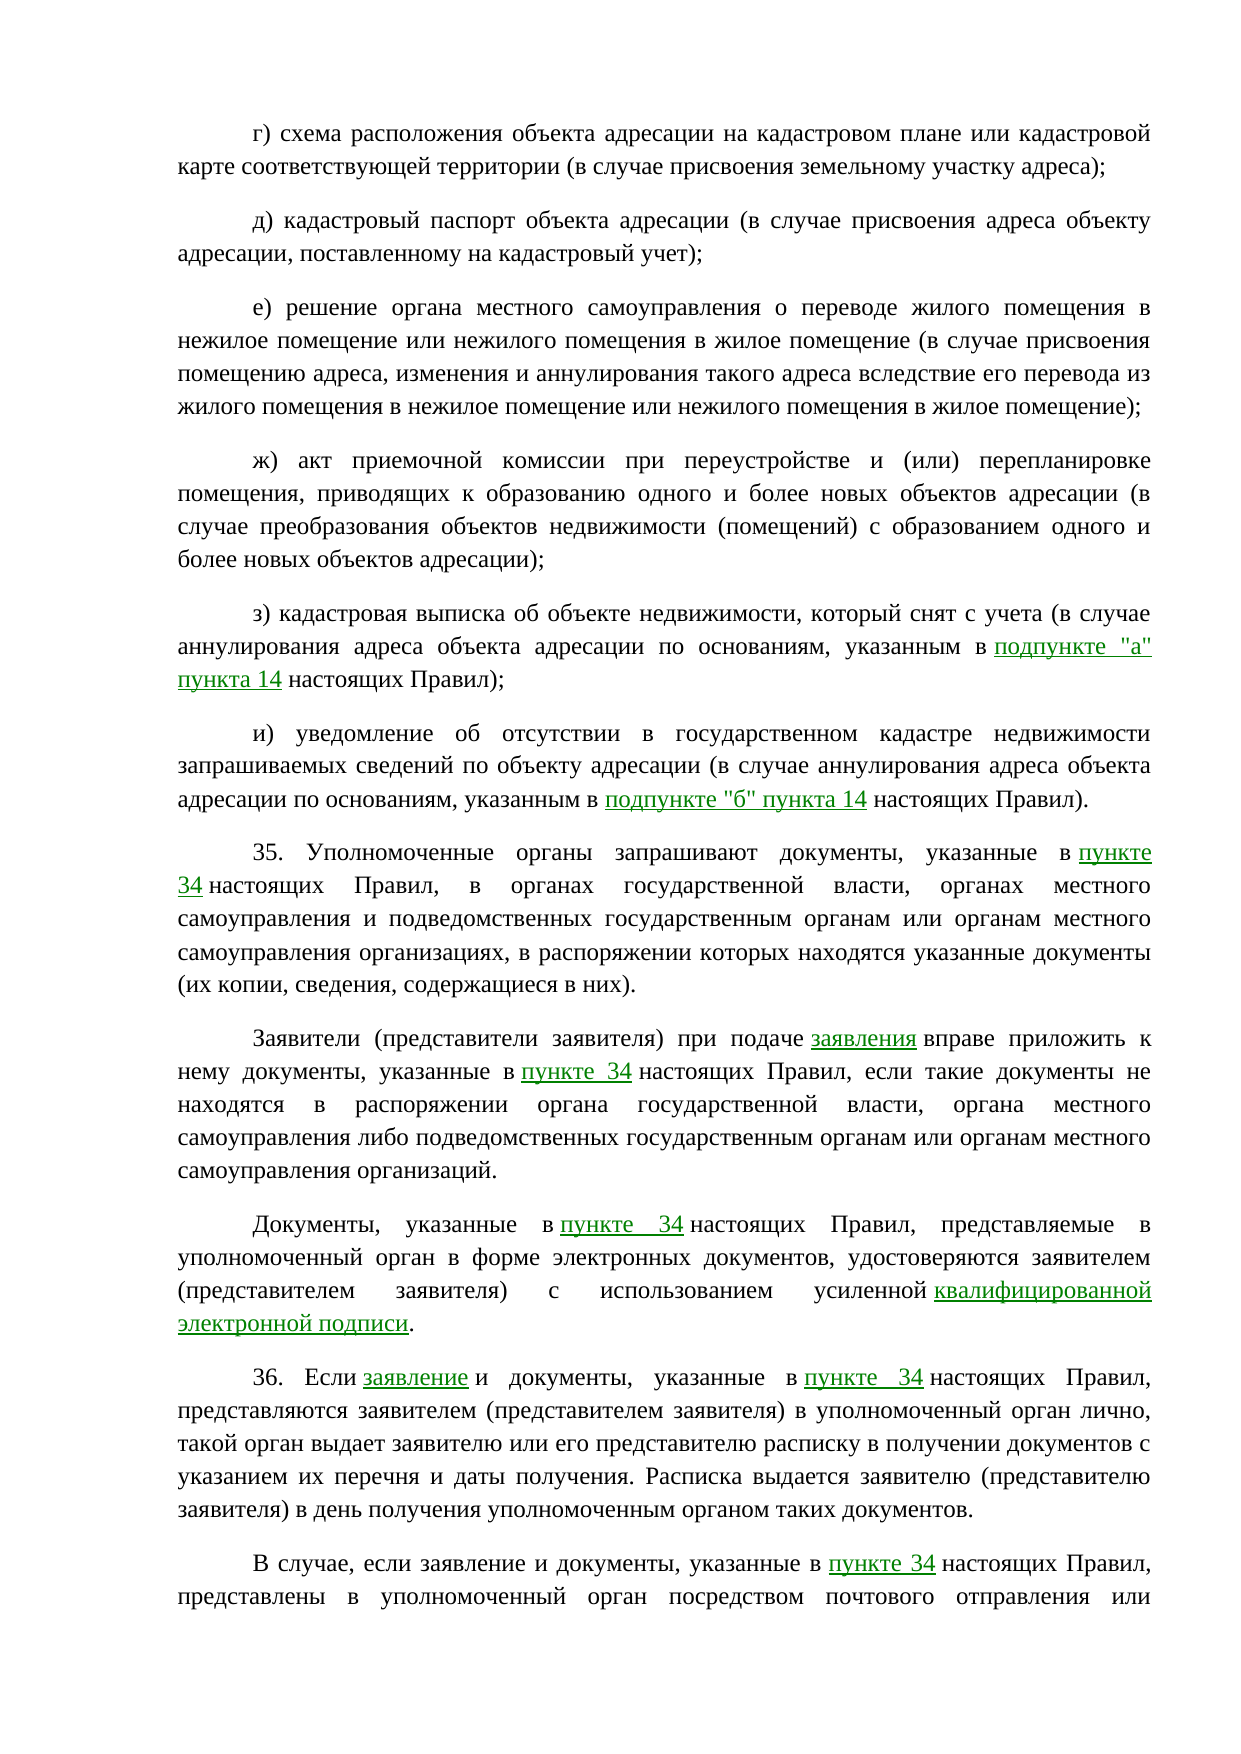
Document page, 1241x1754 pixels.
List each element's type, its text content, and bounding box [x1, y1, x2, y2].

text г) схема расположения объекта адресации на кадастровом плане или кадастровой карте соответствующей территории (в случае присвоения земельному участку адреса); [177, 118, 1152, 180]
text 36. Если заявление и документы, указанные в пункте 34 настоящих Правил, представляются заявителем (представителем заявителя) в уполномоченный орган лично, такой орган выдает заявителю или его представителю расписку в получении документов с указанием их перечня и даты получения. Расписка выдается заявителю (представителю заявителя) в день получения уполномоченным органом таких документов. [177, 1362, 1152, 1523]
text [177, 1548, 1152, 1610]
text д) кадастровый паспорт объекта адресации (в случае присвоения адреса объекту адресации, поставленному на кадастровый учет); [177, 205, 1152, 267]
text ж) акт приемочной комиссии при переустройстве и (или) перепланировке помещения, приводящих к образованию одного и более новых объектов адресации (в случае преобразования объектов недвижимости (помещений) с образованием одного и более новых объектов адресации); [177, 445, 1152, 573]
text Документы, указанные в пункте 34 настоящих Правил, представляемые в уполномоченный орган в форме электронных документов, удостоверяются заявителем (представителем заявителя) с использованием усиленной квалифицированной электронной подписи. [177, 1209, 1152, 1337]
text з) кадастровая выписка об объекте недвижимости, который снят с учета (в случае аннулирования адреса объекта адресации по основаниям, указанным в подпункте "а" пункта 14 настоящих Правил); [177, 598, 1152, 692]
text Заявители (представители заявителя) при подаче заявления вправе приложить к нему документы, указанные в пункте 34 настоящих Правил, если такие документы не находятся в распоряжении органа государственной власти, органа местного самоуправления либо подведомственных государственным органам или органам местного самоуправления организаций. [177, 1023, 1152, 1184]
text е) решение органа местного самоуправления о переводе жилого помещения в нежилое помещение или нежилого помещения в жилое помещение (в случае присвоения помещению адреса, изменения и аннулирования такого адреса вследствие его перевода из жилого помещения в нежилое помещение или нежилого помещения в жилое помещение); [177, 292, 1152, 420]
text и) уведомление об отсутствии в государственном кадастре недвижимости запрашиваемых сведений по объекту адресации (в случае аннулирования адреса объекта адресации по основаниям, указанным в подпункте "б" пункта 14 настоящих Правил). [177, 718, 1152, 812]
text 35. Уполномоченные органы запрашивают документы, указанные в пункте 34 настоящих Правил, в органах государственной власти, органах местного самоуправления и подведомственных государственным органам или органам местного самоуправления организациях, в распоряжении которых находятся указанные документы (их копии, сведения, содержащиеся в них). [177, 837, 1152, 998]
